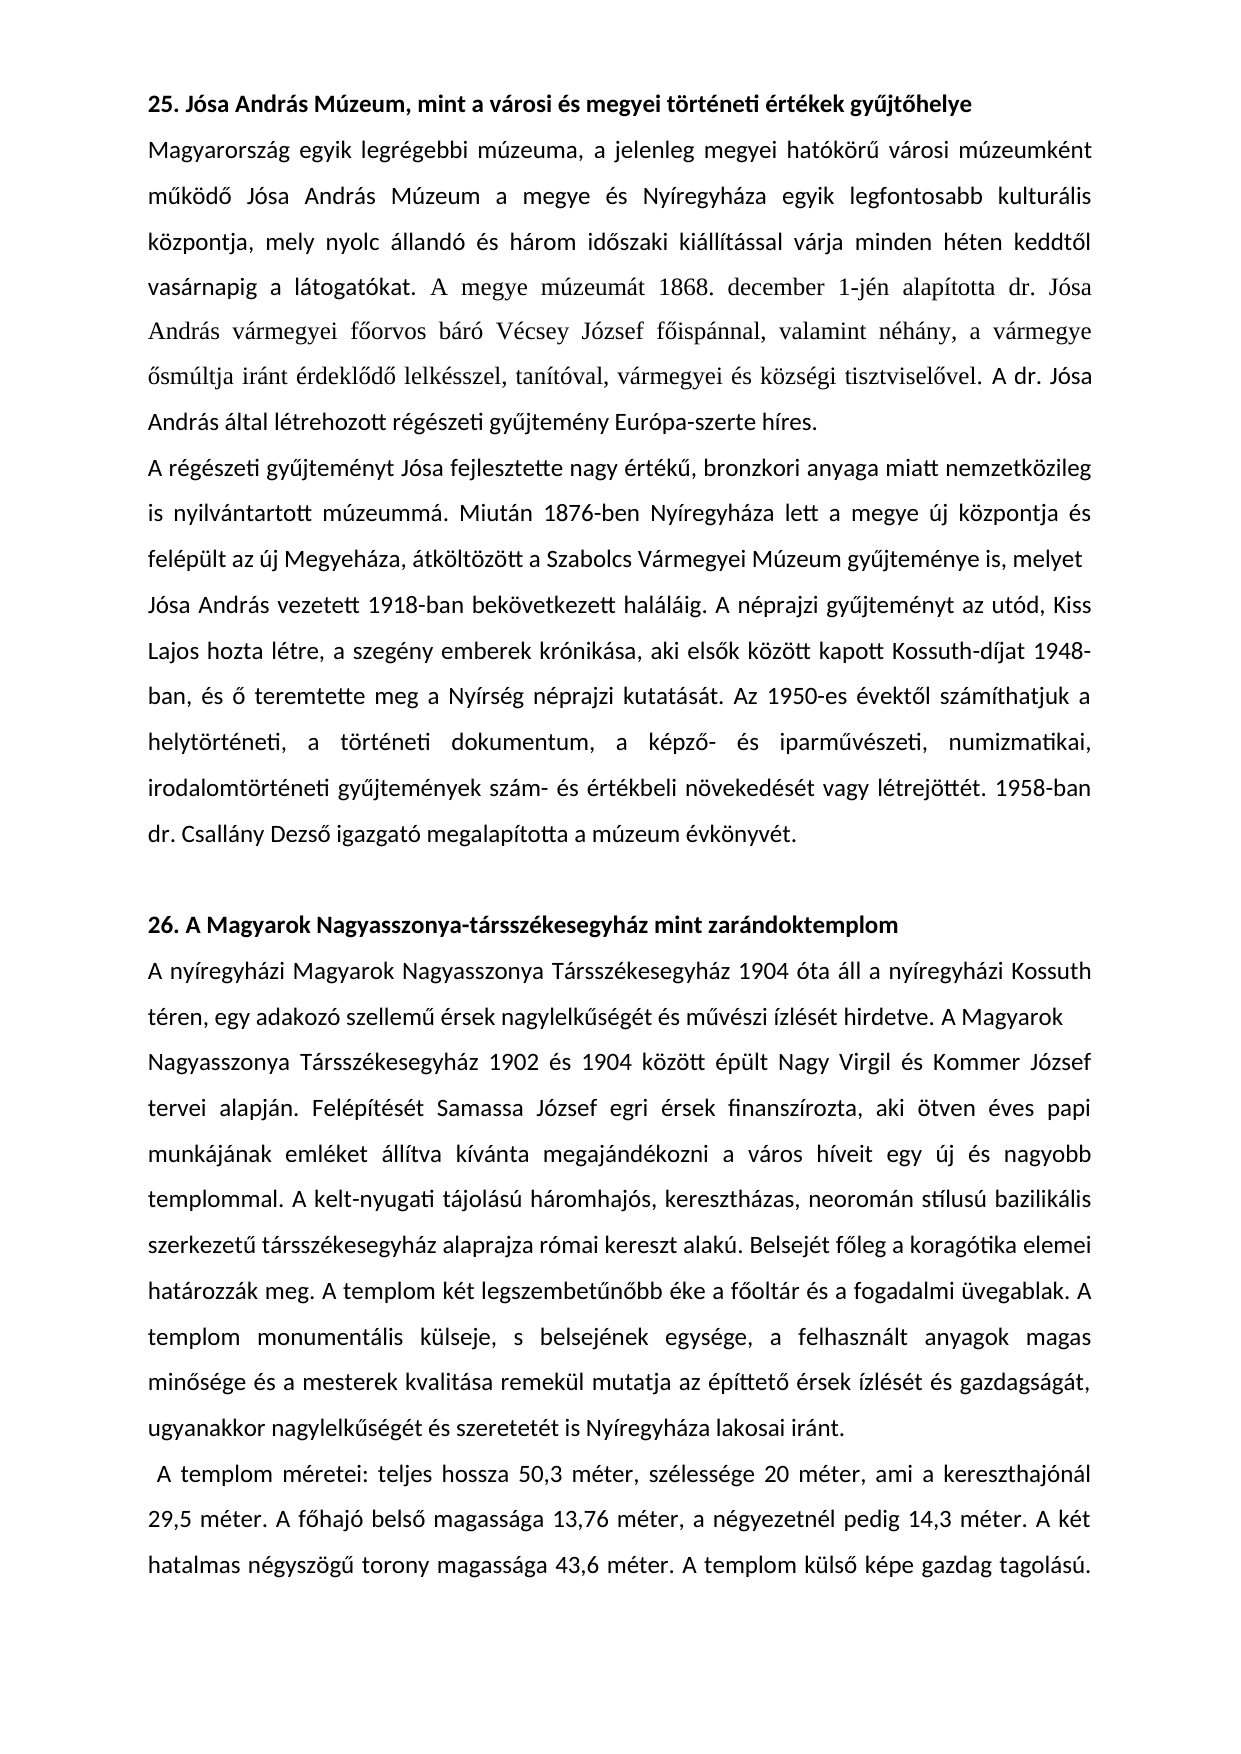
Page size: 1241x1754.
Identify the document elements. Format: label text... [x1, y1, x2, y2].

text 26. A Magyarok Nagyasszonya-társszékesegyház mint zarándoktemplom [148, 909, 1093, 940]
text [148, 1458, 1093, 1580]
text Nagyasszonya Társszékesegyház 1902 és 1904 között épült Nagy Virgil és Kommer József tervei alapján. Felépítését Samassa József egri érsek finanszírozta, aki ötven éves papi munkájának emléket állítva kívánta megajándékozni a város híveit egy új és nagyobb templommal. A kelt-nyugati tájolású háromhajós, keresztházas, neoromán stílusú bazilikális szerkezetű társszékesegyház alaprajza római kereszt alakú. Belsejét főleg a koragótika elemei határozzák meg. A templom két legszembetűnőbb éke a főoltár és a fogadalmi üvegablak. A templom monumentális külseje, s belsejének egysége, a felhasznált anyagok magas minősége és a mesterek kvalitása remekül mutatja az építtető érsek ízlését és gazdagságát, ugyanakkor nagylelkűségét és szeretetét is Nyíregyháza lakosai iránt. [148, 1046, 1093, 1443]
text A régészeti gyűjteményt Jósa fejlesztette nagy értékű, bronzkori anyaga miatt nemzetközileg is nyilvántartott múzeummá. Miután 1876-ben Nyíregyháza lett a megye új központja és felépült az új Megyeháza, átköltözött a Szabolcs Vármegyei Múzeum gyűjteménye is, melyet [148, 452, 1093, 574]
text 25. Jósa András Múzeum, mint a városi és megyei történeti értékek gyűjtőhelye [148, 89, 1093, 119]
text Magyarország egyik legrégebbi múzeuma, a jelenleg megyei hatókörű városi múzeumként működő Jósa András Múzeum a megye és Nyíregyháza egyik legfontosabb kulturális központja, mely nyolc állandó és három időszaki kiállítással várja minden héten keddtől vasárnapig a látogatókat. A megye múzeumát 1868. december 1-jén alapította dr. Jósa András vármegyei főorvos báró Vécsey József főispánnal, valamint néhány, a vármegye ősmúltja iránt érdeklődő lelkésszel, tanítóval, vármegyei és községi tisztviselővel. A dr. Jósa András által létrehozott régészeti gyűjtemény Európa-szerte híres. [148, 134, 1093, 437]
text Jósa András vezetett 1918-ban bekövetkezett haláláig. A néprajzi gyűjteményt az utód, Kiss Lajos hozta létre, a szegény emberek krónikása, aki elsők között kapott Kossuth-díjat 1948-ban, és ő teremtette meg a Nyírség néprajzi kutatását. Az 1950-es évektől számíthatjuk a helytörténeti, a történeti dokumentum, a képző- és iparművészeti, numizmatikai, irodalomtörténeti gyűjtemények szám- és értékbeli növekedését vagy létrejöttét. 1958-ban dr. Csallány Dezső igazgató megalapította a múzeum évkönyvét. [148, 589, 1093, 848]
text A nyíregyházi Magyarok Nagyasszonya Társszékesegyház 1904 óta áll a nyíregyházi Kossuth téren, egy adakozó szellemű érsek nagylelkűségét és művészi ízlését hirdetve. A Magyarok [148, 955, 1093, 1031]
